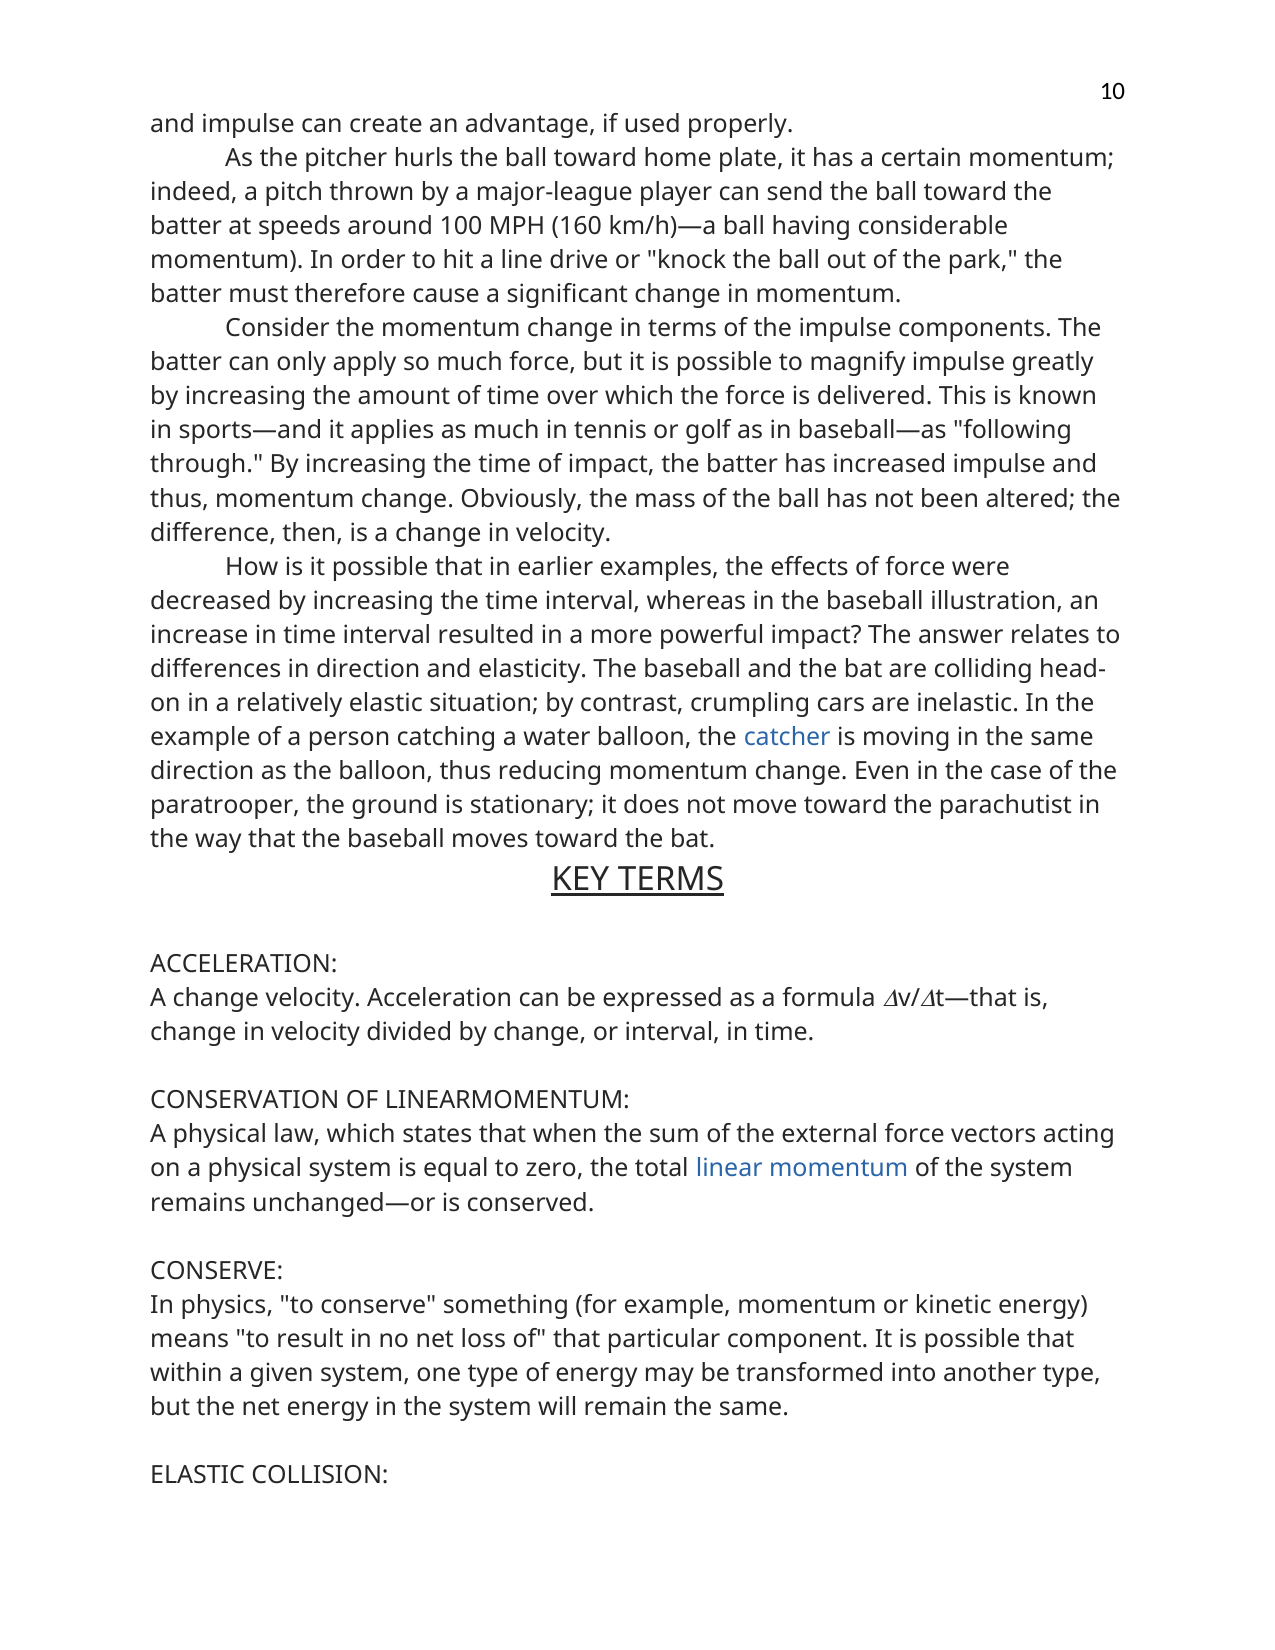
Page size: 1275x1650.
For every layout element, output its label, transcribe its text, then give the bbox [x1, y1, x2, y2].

text CONSERVE: [150, 1252, 1125, 1286]
text ACCELERATION: [150, 946, 1125, 980]
text KEY TERMS [150, 855, 1125, 900]
text In physics, "to conserve" something (for example, momentum or kinetic energy) means "to result in no net loss of" that particular component. It is possible that within a given system, one type of energy may be transformed into another type, but the net energy in the system will remain the same. [150, 1286, 1125, 1423]
text Consider the momentum change in terms of the impulse components. The batter can only apply so much force, but it is possible to magnify impulse greatly by increasing the amount of time over which the force is delivered. This is known in sports—and it applies as much in tennis or golf as in baseball—as "following through." By increasing the time of impact, the batter has increased impulse and thus, momentum change. Obviously, the mass of the ball has not been altered; the difference, then, is a change in velocity. [150, 310, 1125, 548]
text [150, 106, 1125, 139]
text CONSERVATION OF LINEARMOMENTUM: [150, 1082, 1125, 1116]
text How is it possible that in earlier examples, the effects of force were decreased by increasing the time interval, whereas in the baseball illustration, an increase in time interval resulted in a more powerful impact? The answer relates to differences in direction and elasticity. The baseball and the bat are colliding head-on in a relatively elastic situation; by contrast, crumpling cars are inelastic. In the example of a person catching a water balloon, the catcher is moving in the same direction as the balloon, thus reducing momentum change. Even in the case of the paratrooper, the ground is stationary; it does not move toward the parachutist in the way that the baseball moves toward the bat. [150, 548, 1125, 855]
text As the pitcher hurls the ball toward home plate, it has a certain momentum; indeed, a pitch thrown by a major-league player can send the ball toward the batter at speeds around 100 MPH (160 km/h)—a ball having considerable momentum). In order to hit a line drive or "knock the ball out of the park," the batter must therefore cause a significant change in momentum. [150, 139, 1125, 310]
text ELASTIC COLLISION: [150, 1457, 1125, 1491]
text A change velocity. Acceleration can be expressed as a formula v/t—that is, change in velocity divided by change, or interval, in time. [150, 980, 1125, 1048]
text A physical law, which states that when the sum of the external force vectors acting on a physical system is equal to zero, the total linear momentum of the system remains unchanged—or is conserved. [150, 1116, 1125, 1218]
